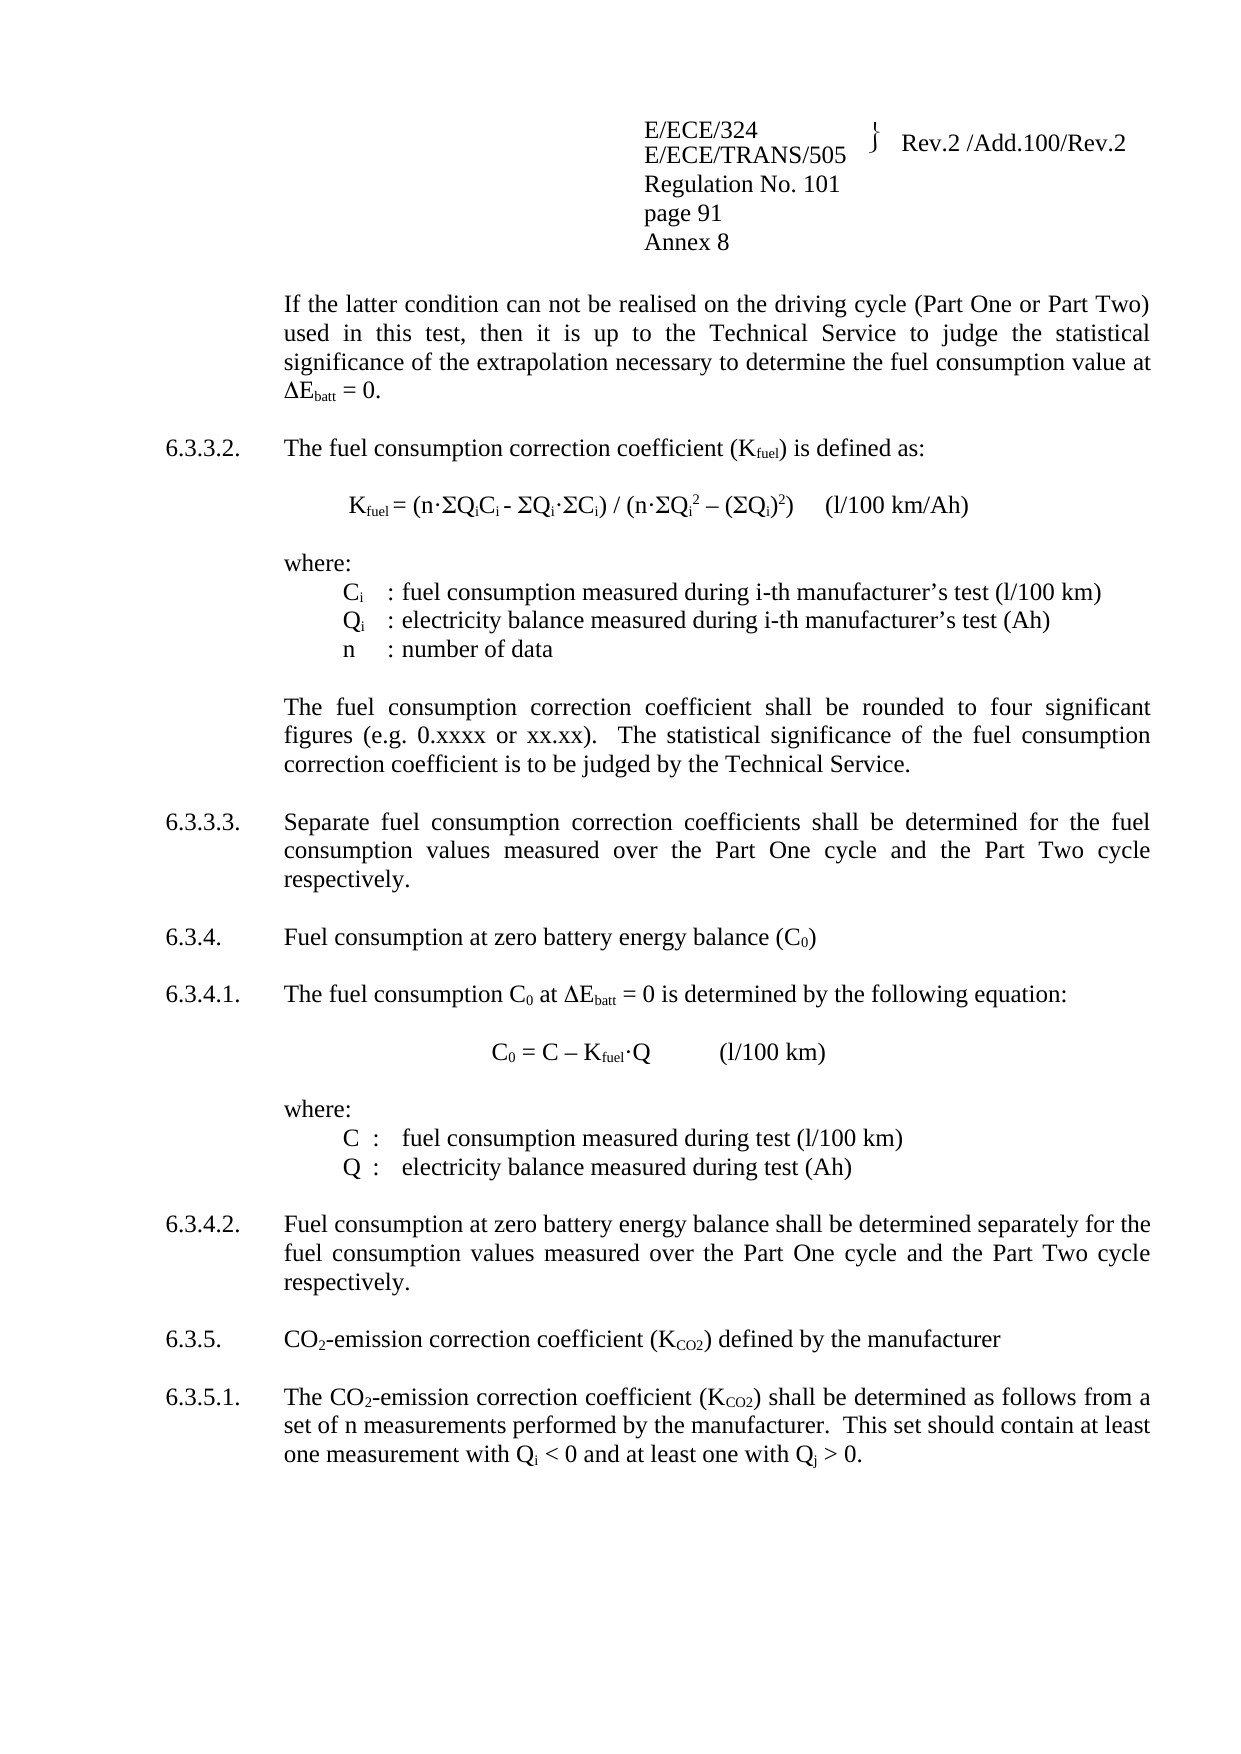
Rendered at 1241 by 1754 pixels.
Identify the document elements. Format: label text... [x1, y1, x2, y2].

title 6.3.3.2. The fuel consumption correction coefficient (Kfuel) is defined as: [165, 433, 1152, 462]
title where: [165, 1094, 1152, 1123]
title 6.3.5. CO2-emission correction coefficient (KCO2) defined by the manufacturer [165, 1324, 1152, 1353]
title 6.3.4.1. The fuel consumption C0 at Ebatt = 0 is determined by the following equation: [165, 979, 1152, 1008]
title Kfuel = (n·QiCi - Qi·Ci) / (n·Qi2 – (Qi)2) (l/100 km/Ah) [165, 491, 1152, 519]
title n : number of data [165, 634, 1152, 663]
title C0 = C – Kfuel·Q (l/100 km) [165, 1037, 1152, 1066]
title Ci : fuel consumption measured during i-th manufacturer’s test (l/100 km) [165, 577, 1152, 606]
title 6.3.5.1. The CO2-emission correction coefficient (KCO2) shall be determined as follows from a set of n measurements performed by the manufacturer. This set should contain at least one measurement with Qi < 0 and at least one with Qj > 0. [165, 1382, 1152, 1468]
title 6.3.3.3. Separate fuel consumption correction coefficients shall be determined for the fuel consumption values measured over the Part One cycle and the Part Two cycle respectively. [165, 807, 1152, 893]
title Qi : electricity balance measured during i-th manufacturer’s test (Ah) [165, 606, 1152, 634]
title where: [165, 548, 1152, 577]
title 6.3.4.2. Fuel consumption at zero battery energy balance shall be determined separately for the fuel consumption values measured over the Part One cycle and the Part Two cycle respectively. [165, 1209, 1152, 1296]
title 6.3.4. Fuel consumption at zero battery energy balance (C0) [165, 922, 1152, 951]
title If the latter condition can not be realised on the driving cycle (Part One or Part Two) used in this test, then it is up to the Technical Service to judge the statistical significance of the extrapolation necessary to determine the fuel consumption value at Ebatt = 0. [165, 289, 1152, 404]
title C : fuel consumption measured during test (l/100 km) [165, 1123, 1152, 1152]
title Q : electricity balance measured during test (Ah) [165, 1152, 1152, 1181]
title The fuel consumption correction coefficient shall be rounded to four significant figures (e.g. 0.xxxx or xx.xx). The statistical significance of the fuel consumption correction coefficient is to be judged by the Technical Service. [165, 692, 1152, 778]
